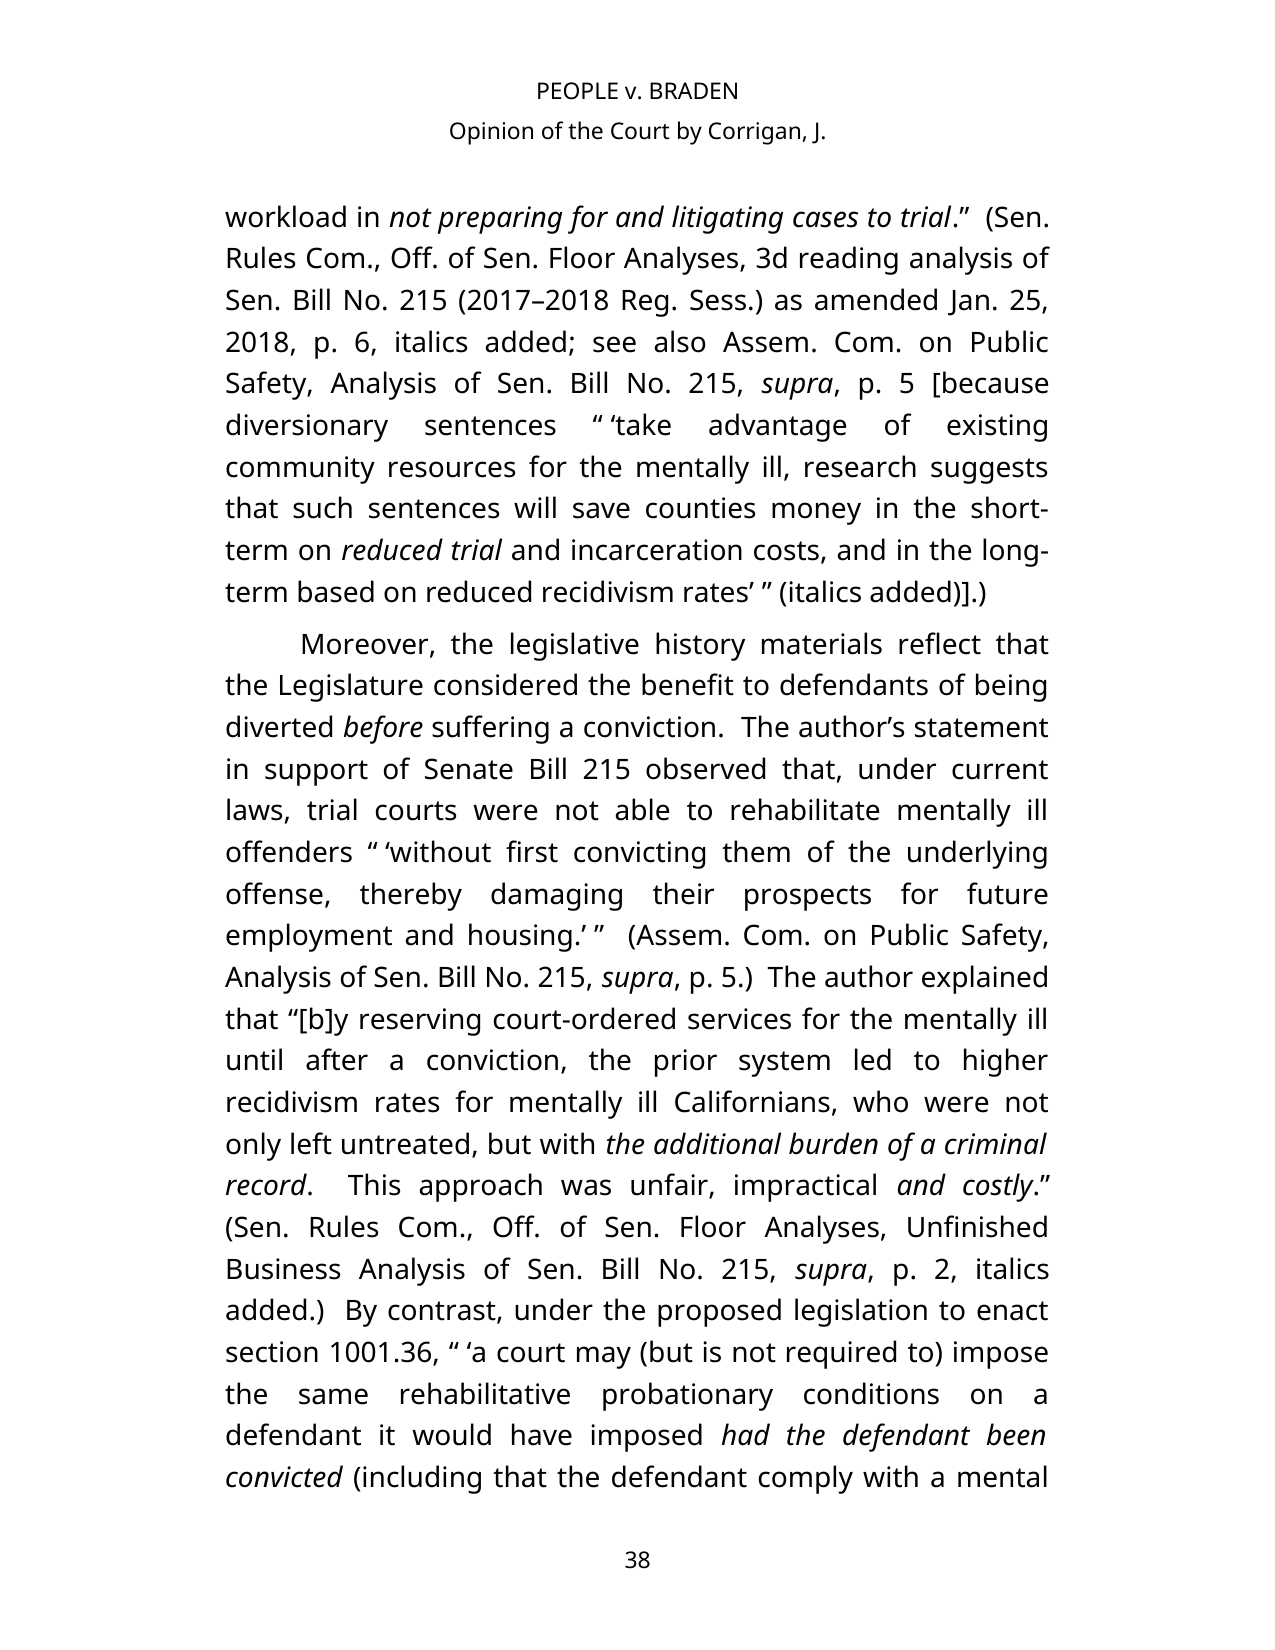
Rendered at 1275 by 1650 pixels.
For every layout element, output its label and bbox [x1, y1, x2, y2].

text [225, 621, 1050, 1496]
text [225, 194, 1050, 610]
